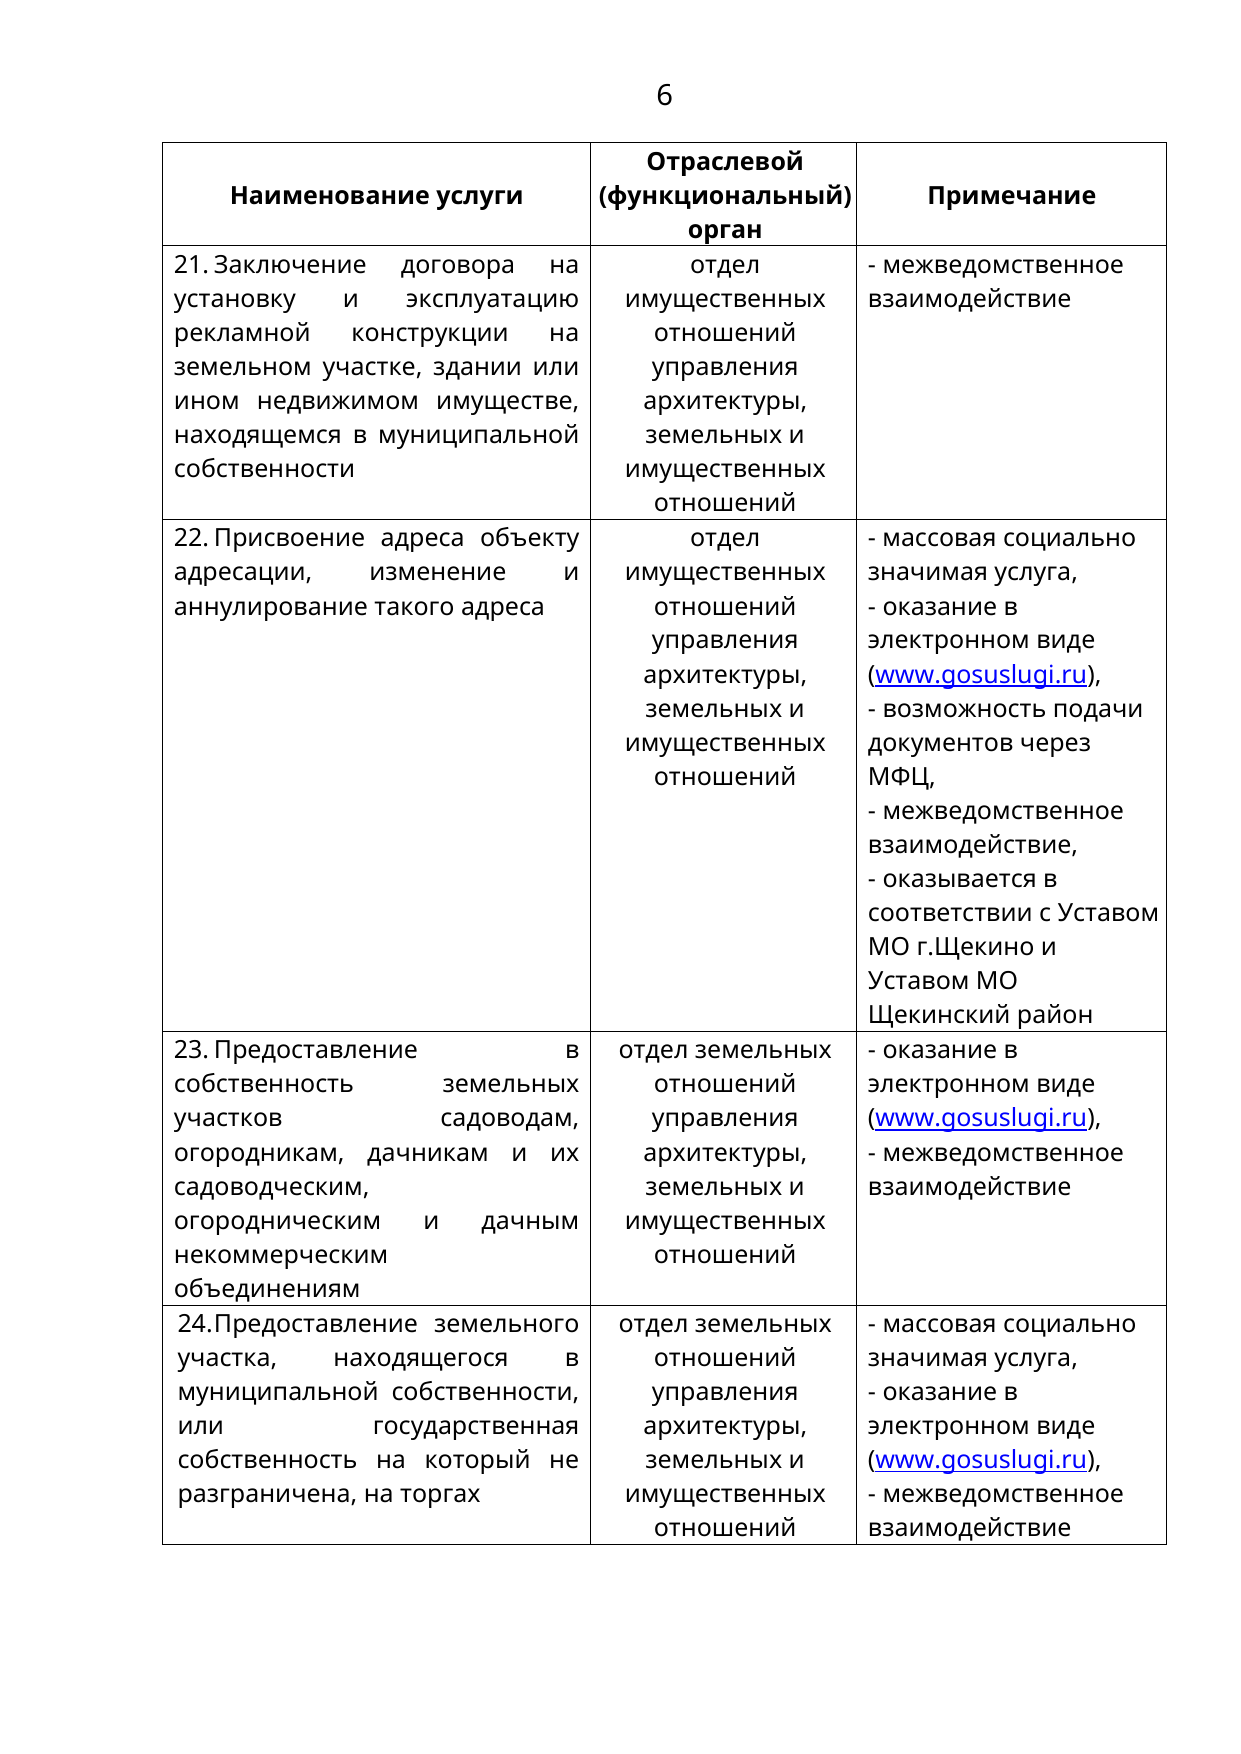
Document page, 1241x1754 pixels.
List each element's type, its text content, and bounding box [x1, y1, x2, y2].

table_cell отдел имущественных отношений управления архитектуры, земельных и имущественных отношений [591, 520, 856, 1031]
table_cell Заключение договора на установку и эксплуатацию рекламной конструкции на земельном участке, здании или ином недвижимом имуществе, находящемся в муниципальной собственности [163, 246, 590, 519]
table_cell Предоставление земельного участка, находящегося в муниципальной собственности, или государственная собственность на который не разграничена, на торгах [163, 1306, 590, 1544]
table_cell Присвоение адреса объекту адресации, изменение и аннулирование такого адреса [163, 520, 590, 1031]
table_cell - межведомственное взаимодействие [857, 246, 1166, 519]
table_cell - массовая социально значимая услуга, - оказание в электронном виде (www.gosuslugi.ru), - возможность подачи документов через МФЦ, - межведомственное взаимодействие, - оказывается в соответствии с Уставом МО г.Щекино и Уставом МО Щекинский район [857, 520, 1166, 1031]
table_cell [857, 1306, 1166, 1544]
table_header Отраслевой (функциональный) орган [591, 143, 856, 245]
table_header Наименование услуги [163, 143, 590, 245]
table_cell отдел земельных отношений управления архитектуры, земельных и имущественных отношений [591, 1032, 856, 1304]
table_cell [591, 246, 856, 519]
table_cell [591, 1306, 856, 1544]
table_cell - оказание в электронном виде (www.gosuslugi.ru), - межведомственное взаимодействие [857, 1032, 1166, 1304]
table_header Примечание [857, 143, 1166, 245]
table_cell Предоставление в собственность земельных участков садоводам, огородникам, дачникам и их садоводческим, огородническим и дачным некоммерческим объединениям [163, 1032, 590, 1304]
